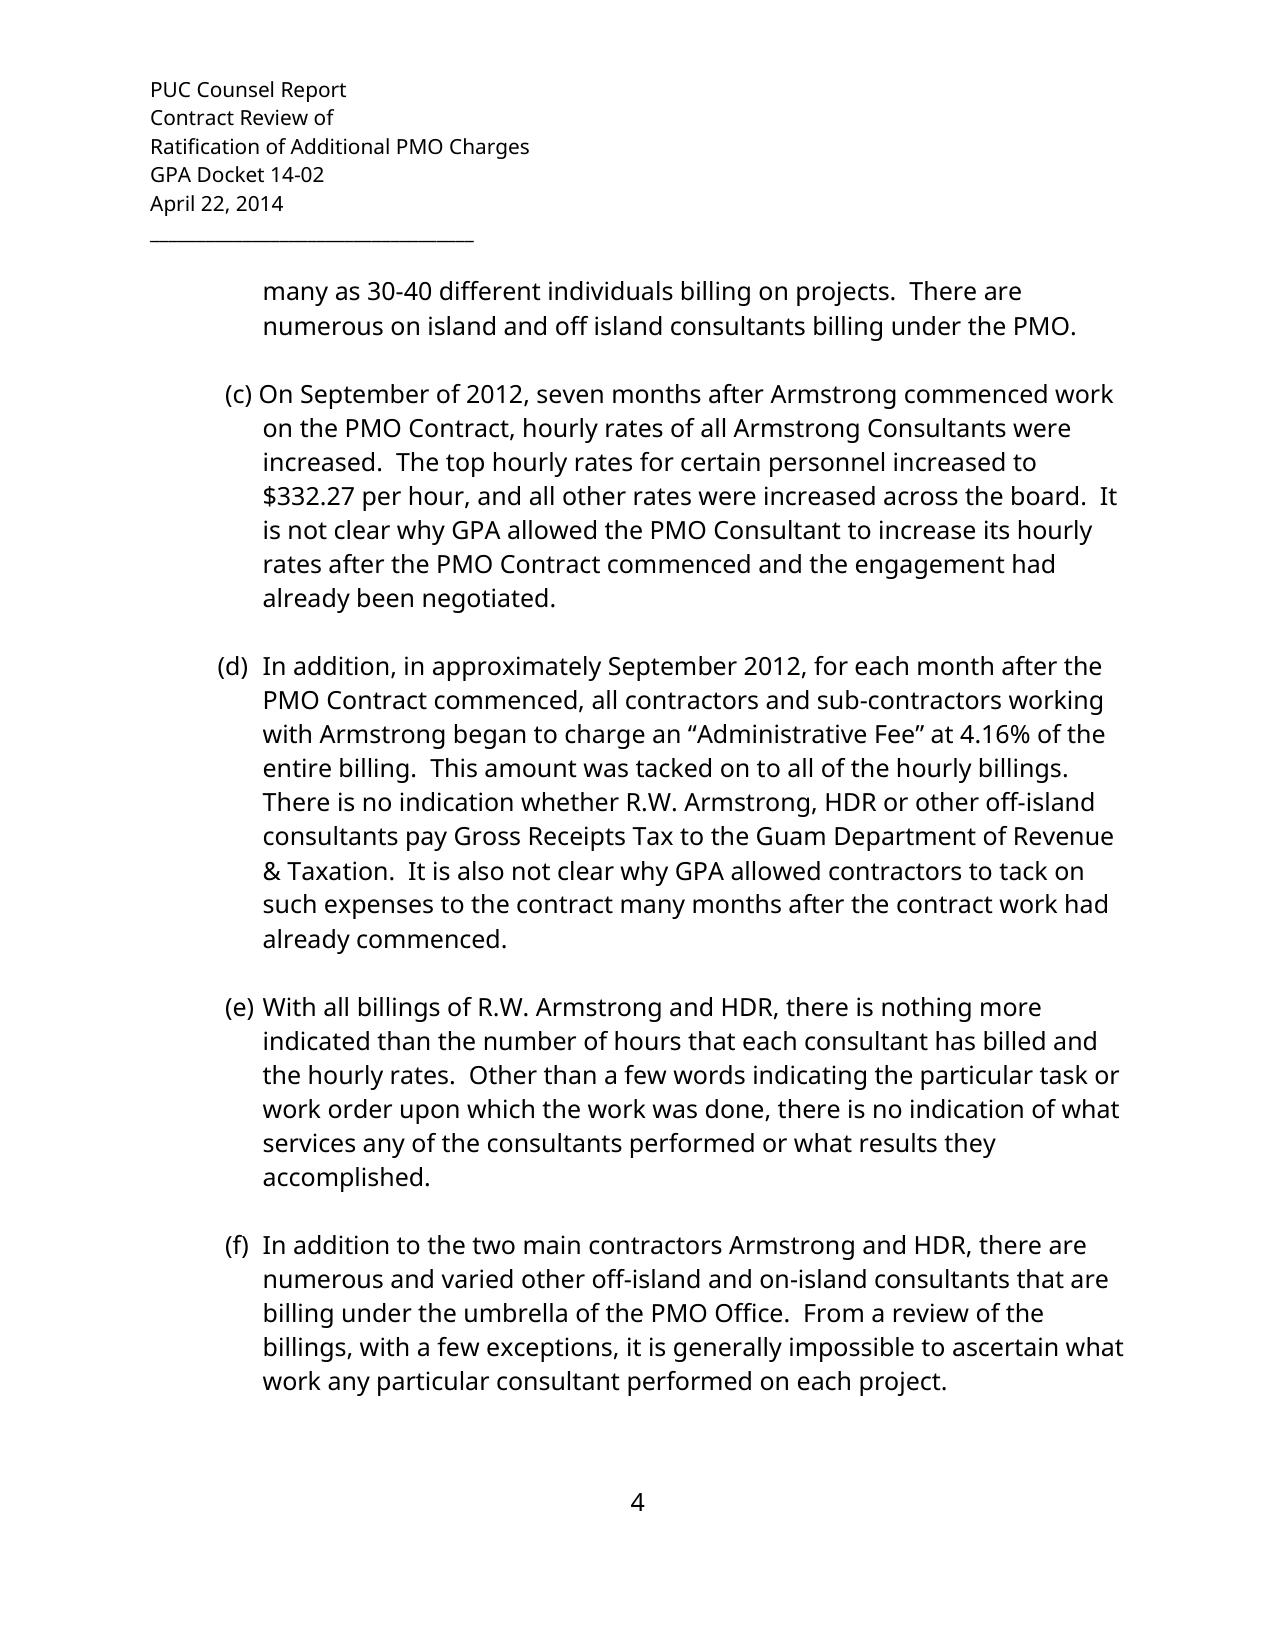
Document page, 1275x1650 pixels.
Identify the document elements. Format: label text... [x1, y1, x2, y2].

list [225, 274, 1125, 342]
text (f) In addition to the two main contractors Armstrong and HDR, there are numerous and varied other off-island and on-island consultants that are billing under the umbrella of the PMO Office. From a review of the billings, with a few exceptions, it is generally impossible to ascertain what work any particular consultant performed on each project. [225, 1228, 1125, 1398]
text (d) In addition, in approximately September 2012, for each month after the PMO Contract commenced, all contractors and sub-contractors working with Armstrong began to charge an “Administrative Fee” at 4.16% of the entire billing. This amount was tacked on to all of the hourly billings. There is no indication whether R.W. Armstrong, HDR or other off-island consultants pay Gross Receipts Tax to the Guam Department of Revenue & Taxation. It is also not clear why GPA allowed contractors to tack on such expenses to the contract many months after the contract work had already commenced. [217, 649, 1125, 955]
text (c) On September of 2012, seven months after Armstrong commenced work on the PMO Contract, hourly rates of all Armstrong Consultants were increased. The top hourly rates for certain personnel increased to $332.27 per hour, and all other rates were increased across the board. It is not clear why GPA allowed the PMO Consultant to increase its hourly rates after the PMO Contract commenced and the engagement had already been negotiated. [225, 376, 1125, 615]
text (e) With all billings of R.W. Armstrong and HDR, there is nothing more indicated than the number of hours that each consultant has billed and the hourly rates. Other than a few words indicating the particular task or work order upon which the work was done, there is no indication of what services any of the consultants performed or what results they accomplished. [225, 989, 1125, 1194]
